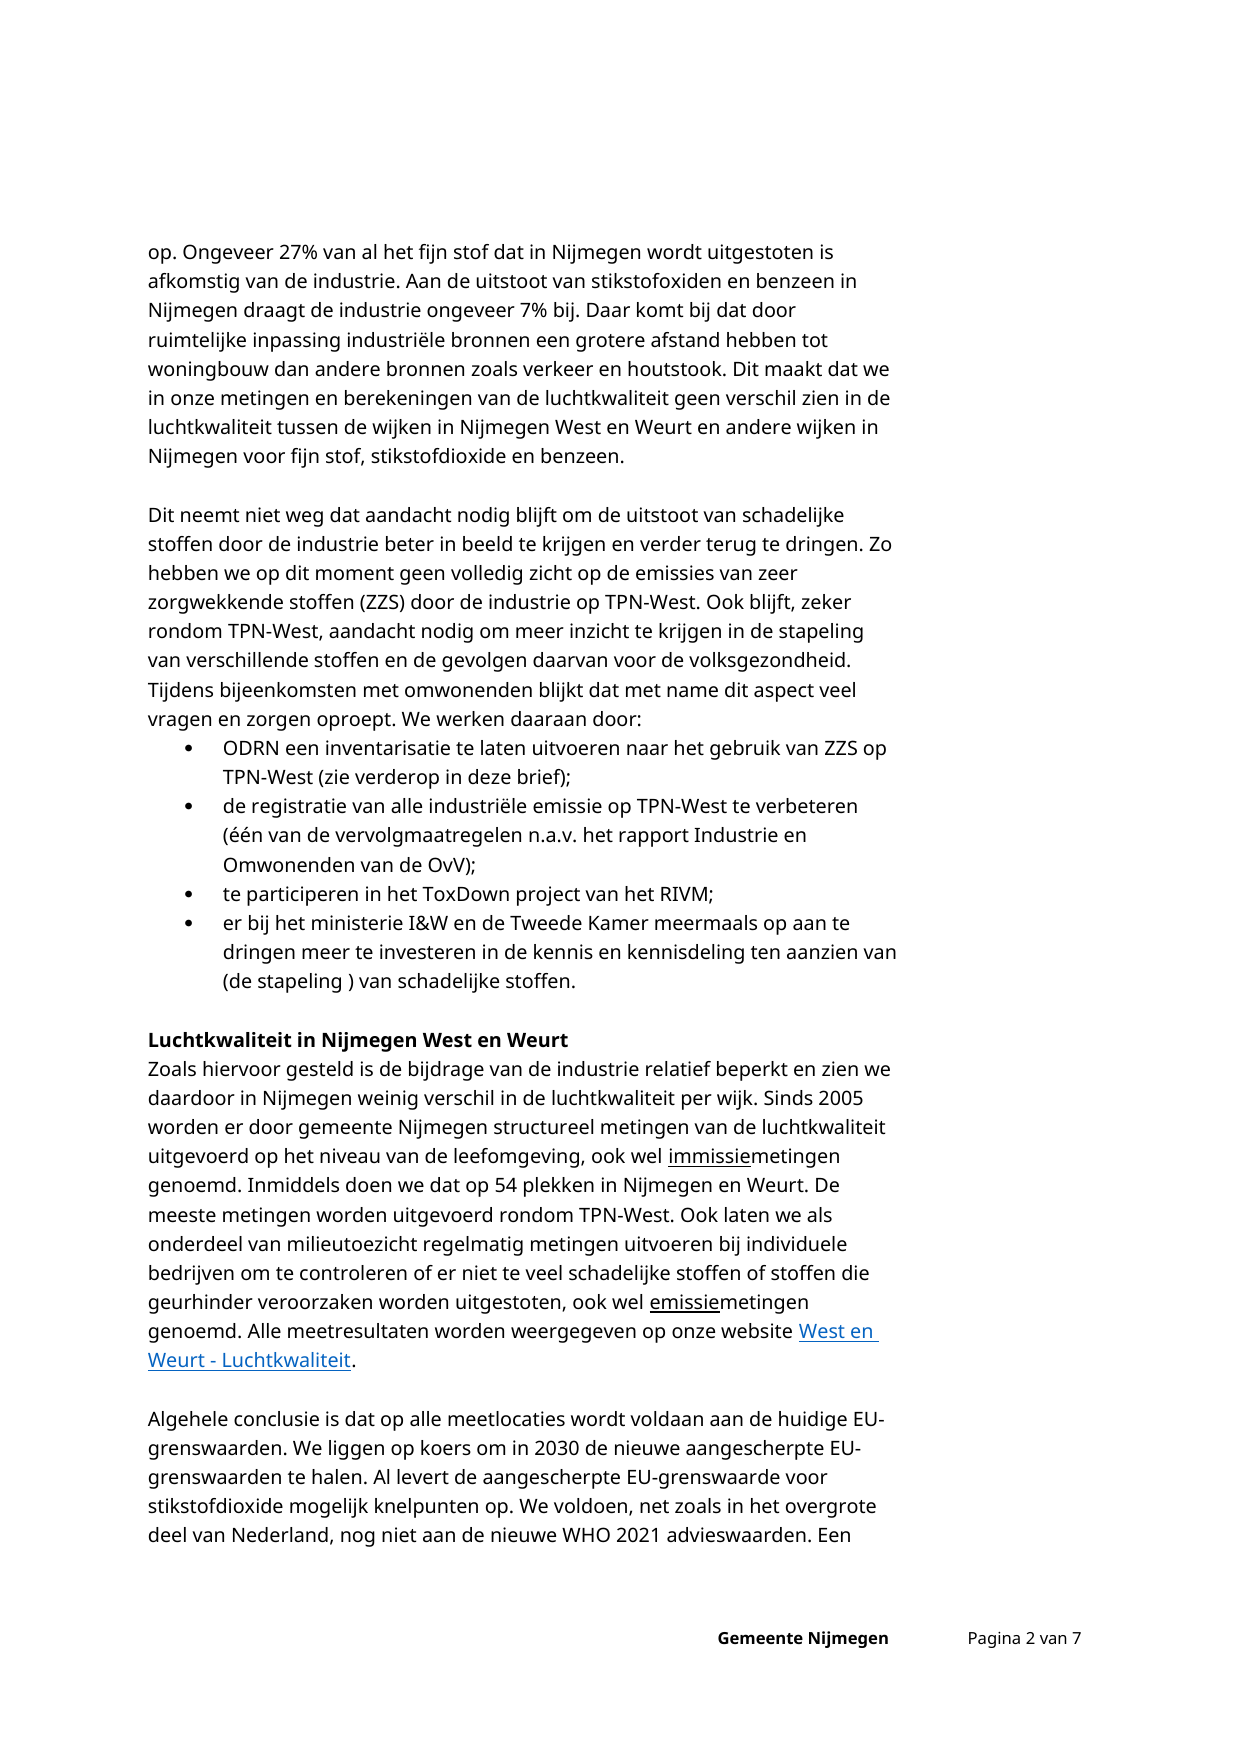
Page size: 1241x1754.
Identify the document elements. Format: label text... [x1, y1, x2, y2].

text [148, 236, 900, 469]
list te participeren in het ToxDown project van het RIVM; [185, 878, 900, 907]
text Dit neemt niet weg dat aandacht nodig blijft om de uitstoot van schadelijke stoffen door de industrie beter in beeld te krijgen en verder terug te dringen. Zo hebben we op dit moment geen volledig zicht op de emissies van zeer zorgwekkende stoffen (ZZS) door de industrie op TPN-West. Ook blijft, zeker rondom TPN-West, aandacht nodig om meer inzicht te krijgen in de stapeling van verschillende stoffen en de gevolgen daarvan voor de volksgezondheid. Tijdens bijeenkomsten met omwonenden blijkt dat met name dit aspect veel vragen en zorgen oproept. We werken daaraan door: [148, 499, 900, 732]
list de registratie van alle industriële emissie op TPN-West te verbeteren (één van de vervolgmaatregelen n.a.v. het rapport Industrie en Omwonenden van de OvV); [185, 790, 900, 878]
list ODRN een inventarisatie te laten uitvoeren naar het gebruik van ZZS op TPN-West (zie verderop in deze brief); [185, 732, 900, 790]
text Zoals hiervoor gesteld is de bijdrage van de industrie relatief beperkt en zien we daardoor in Nijmegen weinig verschil in de luchtkwaliteit per wijk. Sinds 2005 worden er door gemeente Nijmegen structureel metingen van de luchtkwaliteit uitgevoerd op het niveau van de leefomgeving, ook wel immissiemetingen genoemd. Inmiddels doen we dat op 54 plekken in Nijmegen en Weurt. De meeste metingen worden uitgevoerd rondom TPN-West. Ook laten we als onderdeel van milieutoezicht regelmatig metingen uitvoeren bij individuele bedrijven om te controleren of er niet te veel schadelijke stoffen of stoffen die geurhinder veroorzaken worden uitgestoten, ook wel emissiemetingen genoemd. Alle meetresultaten worden weergegeven op onze website West en Weurt - Luchtkwaliteit. [148, 1053, 900, 1374]
list er bij het ministerie I&W en de Tweede Kamer meermaals op aan te dringen meer te investeren in de kennis en kennisdeling ten aanzien van (de stapeling ) van schadelijke stoffen. [185, 907, 900, 994]
text Luchtkwaliteit in Nijmegen West en Weurt [148, 1024, 900, 1053]
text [148, 1403, 900, 1549]
